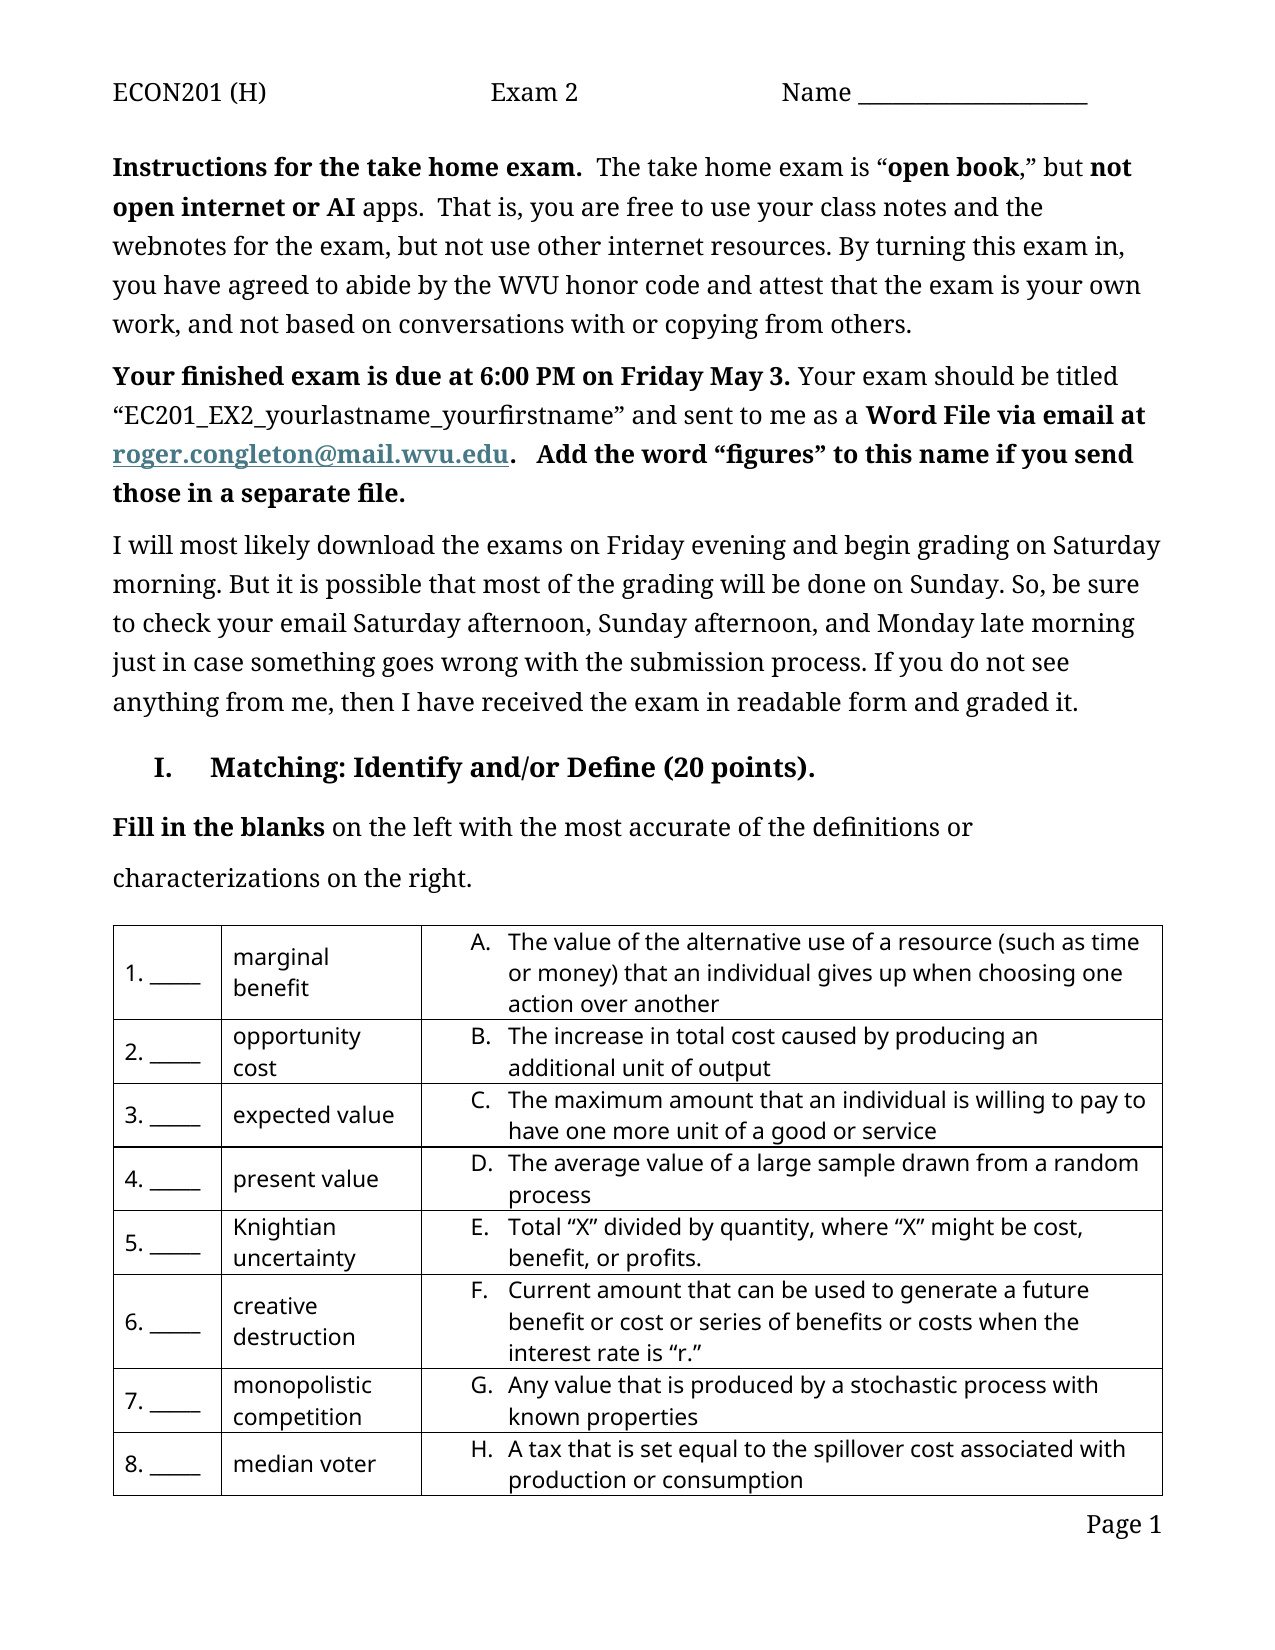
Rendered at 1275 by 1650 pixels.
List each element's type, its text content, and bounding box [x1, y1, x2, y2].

text Instructions for the take home exam. The take home exam is “open book,” but not open internet or AI apps. That is, you are free to use your class notes and the webnotes for the exam, but not use other internet resources. By turning this exam in, you have agreed to abide by the WVU honor code and attest that the exam is your own work, and not based on conversations with or copying from others. [112, 150, 1162, 341]
table_cell median voter [222, 1433, 421, 1495]
table_cell The maximum amount that an individual is willing to pay to have one more unit of a good or service [422, 1084, 1162, 1146]
table_cell Total “X” divided by quantity, where “X” might be cost, benefit, or profits. [422, 1211, 1162, 1273]
title Matching: Identify and/or Define (20 points). [172, 748, 1162, 785]
text I will most likely download the exams on Friday evening and begin grading on Saturday morning. But it is possible that most of the grading will be done on Sunday. So, be sure to check your email Saturday afternoon, Sunday afternoon, and Monday late morning just in case something goes wrong with the submission process. If you do not see anything from me, then I have received the exam in readable form and graded it. [112, 527, 1162, 718]
table_cell The average value of a large sample drawn from a random process [422, 1148, 1162, 1210]
text Your finished exam is due at 6:00 PM on Friday May 3. Your exam should be titled “EC201_EX2_yourlastname_yourfirstname” and sent to me as a Word File via email at roger.congleton@mail.wvu.edu. Add the word “figures” to this name if you send those in a separate file. [112, 358, 1162, 510]
table_header marginal benefit [222, 926, 421, 1019]
table_cell 8. _____ [114, 1433, 221, 1495]
table_cell Knightian uncertainty [222, 1211, 421, 1273]
table_cell 2. _____ [114, 1020, 221, 1083]
table_cell 5. _____ [114, 1211, 221, 1273]
table_cell monopolistic competition [222, 1369, 421, 1432]
table_cell opportunity cost [222, 1020, 421, 1083]
table_cell 3. _____ [114, 1084, 221, 1146]
table_cell present value [222, 1148, 421, 1210]
table_cell 7. _____ [114, 1369, 221, 1432]
table_cell A tax that is set equal to the spillover cost associated with production or consumption [422, 1433, 1162, 1495]
table_header The value of the alternative use of a resource (such as time or money) that an individual gives up when choosing one action over another [422, 926, 1162, 1019]
table_cell 4. _____ [114, 1148, 221, 1210]
table_cell 6. _____ [114, 1275, 221, 1368]
text Fill in the blanks on the left with the most accurate of the definitions or characterizations on the right. [112, 810, 1162, 895]
table_cell expected value [222, 1084, 421, 1146]
table_cell The increase in total cost caused by producing an additional unit of output [422, 1020, 1162, 1083]
table_cell Current amount that can be used to generate a future benefit or cost or series of benefits or costs when the interest rate is “r.” [422, 1275, 1162, 1368]
table_cell Any value that is produced by a stochastic process with known properties [422, 1369, 1162, 1432]
table_header 1. _____ [114, 926, 221, 1019]
table_cell creative destruction [222, 1275, 421, 1368]
